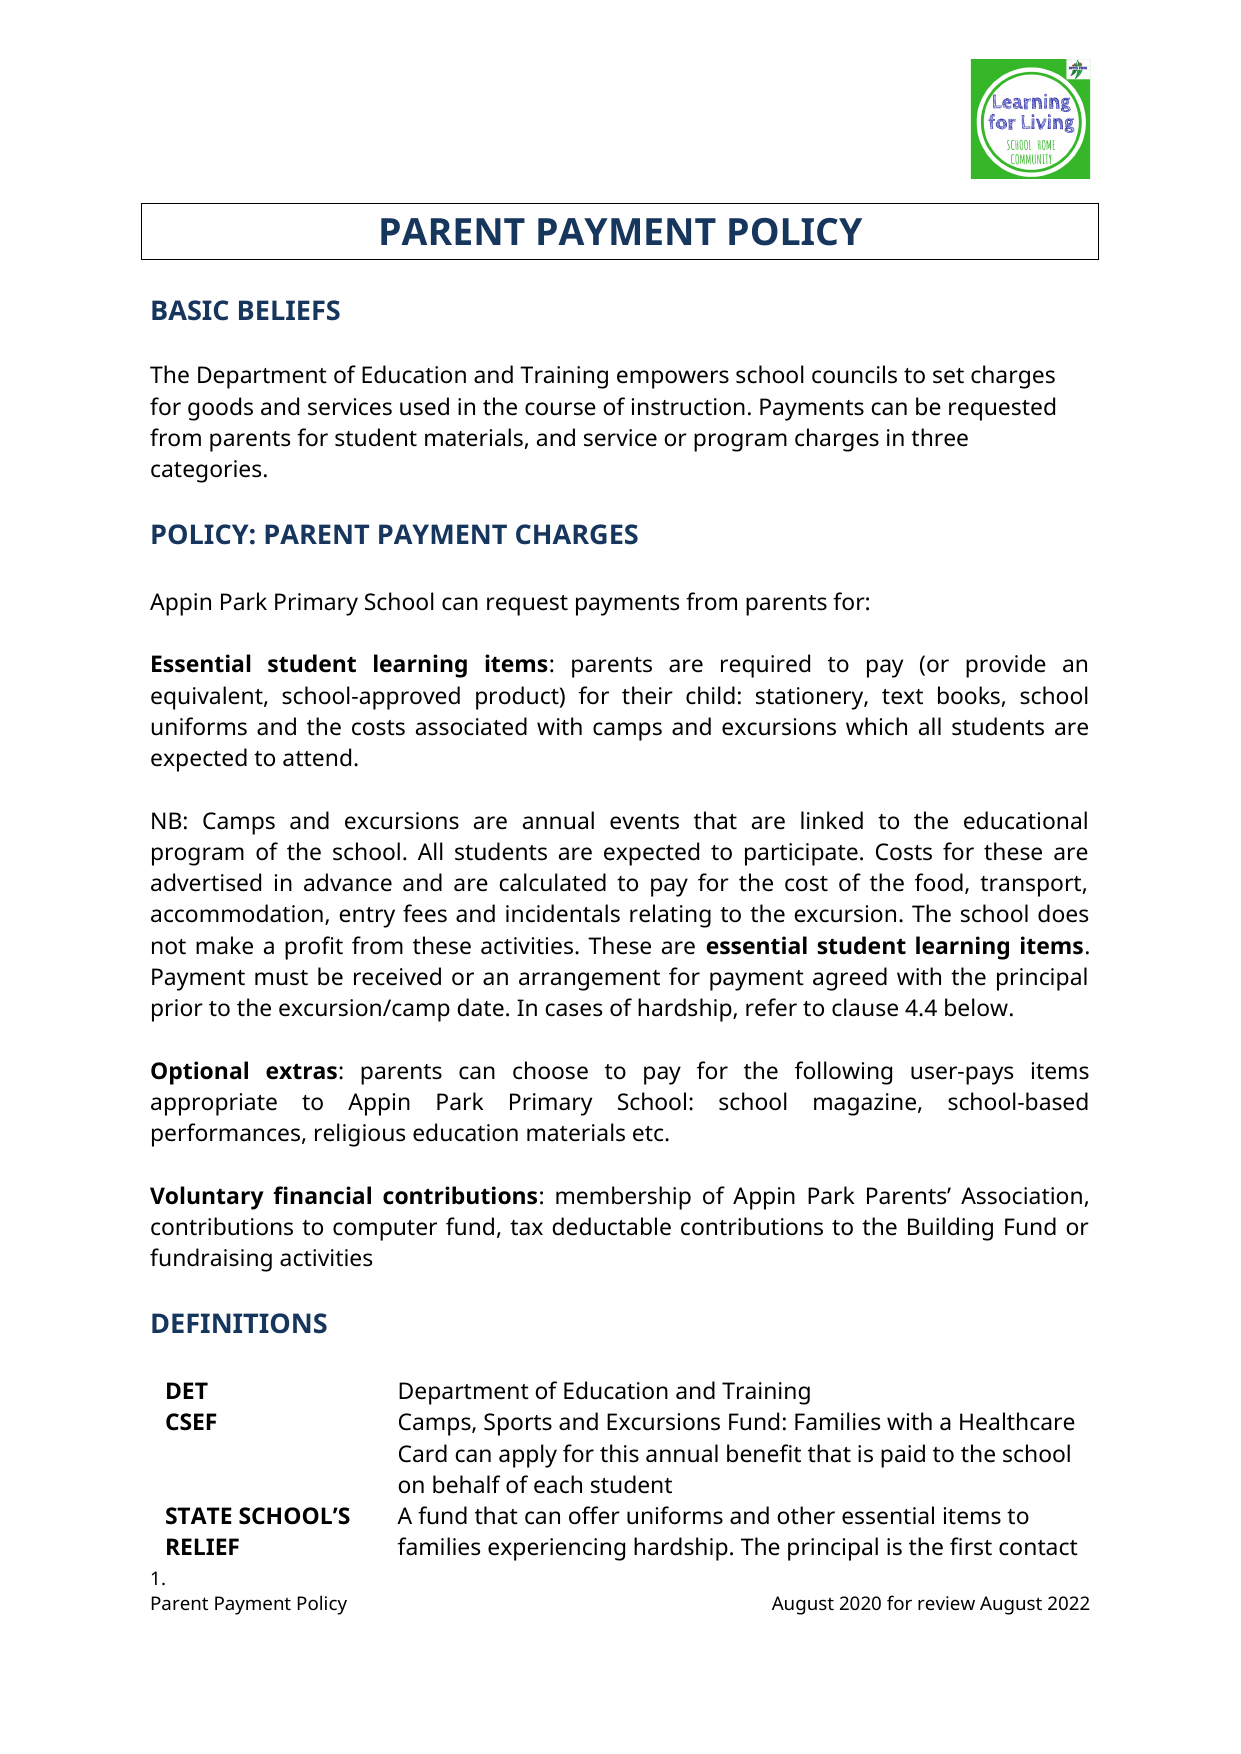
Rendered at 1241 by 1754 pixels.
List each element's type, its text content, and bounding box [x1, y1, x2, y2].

table_cell CSEF [154, 1406, 386, 1500]
subtitle Optional extras: parents can choose to pay for the following user-pays items appropriate to Appin Park Primary School: school magazine, school-based performances, religious education materials etc. [150, 1055, 1090, 1148]
subtitle Essential student learning items: parents are required to pay (or provide an equivalent, school-approved product) for their child: stationery, text books, school uniforms and the costs associated with camps and excursions which all students are expected to attend. [150, 648, 1090, 773]
text Voluntary financial contributions: membership of Appin Park Parents’ Association, contributions to computer fund, tax deductable contributions to the Building Fund or fundraising activities [150, 1180, 1090, 1273]
subtitle Appin Park Primary School can request payments from parents for: [150, 586, 1090, 617]
text PARENT PAYMENT POLICY [142, 204, 1098, 259]
picture [970, 59, 1091, 179]
table_cell STATE SCHOOL’S RELIEF [154, 1500, 386, 1563]
text NB: Camps and excursions are annual events that are linked to the educational program of the school. All students are expected to participate. Costs for these are advertised in advance and are calculated to pay for the cost of the food, transport, accommodation, entry fees and incidentals relating to the excursion. The school does not make a profit from these activities. These are essential student learning items. Payment must be received or an arrangement for payment agreed with the principal prior to the excursion/camp date. In cases of hardship, refer to clause 4.4 below. [150, 805, 1090, 1023]
table_cell Camps, Sports and Excursions Fund: Families with a Healthcare Card can apply for this annual benefit that is paid to the school on behalf of each student [386, 1406, 1095, 1500]
table_header Department of Education and Training [386, 1375, 1095, 1406]
text The Department of Education and Training empowers school councils to set charges for goods and services used in the course of instruction. Payments can be requested from parents for student materials, and service or program charges in three categories. [150, 359, 1090, 484]
subtitle BASIC BELIEFS [150, 291, 1090, 328]
table_header DET [154, 1375, 386, 1406]
subtitle POLICY: PARENT PAYMENT CHARGES [150, 516, 1090, 586]
table_cell A fund that can offer uniforms and other essential items to families experiencing hardship. The principal is the first contact for this fund. [386, 1500, 1095, 1563]
subtitle DEFINITIONS [150, 1305, 1090, 1375]
